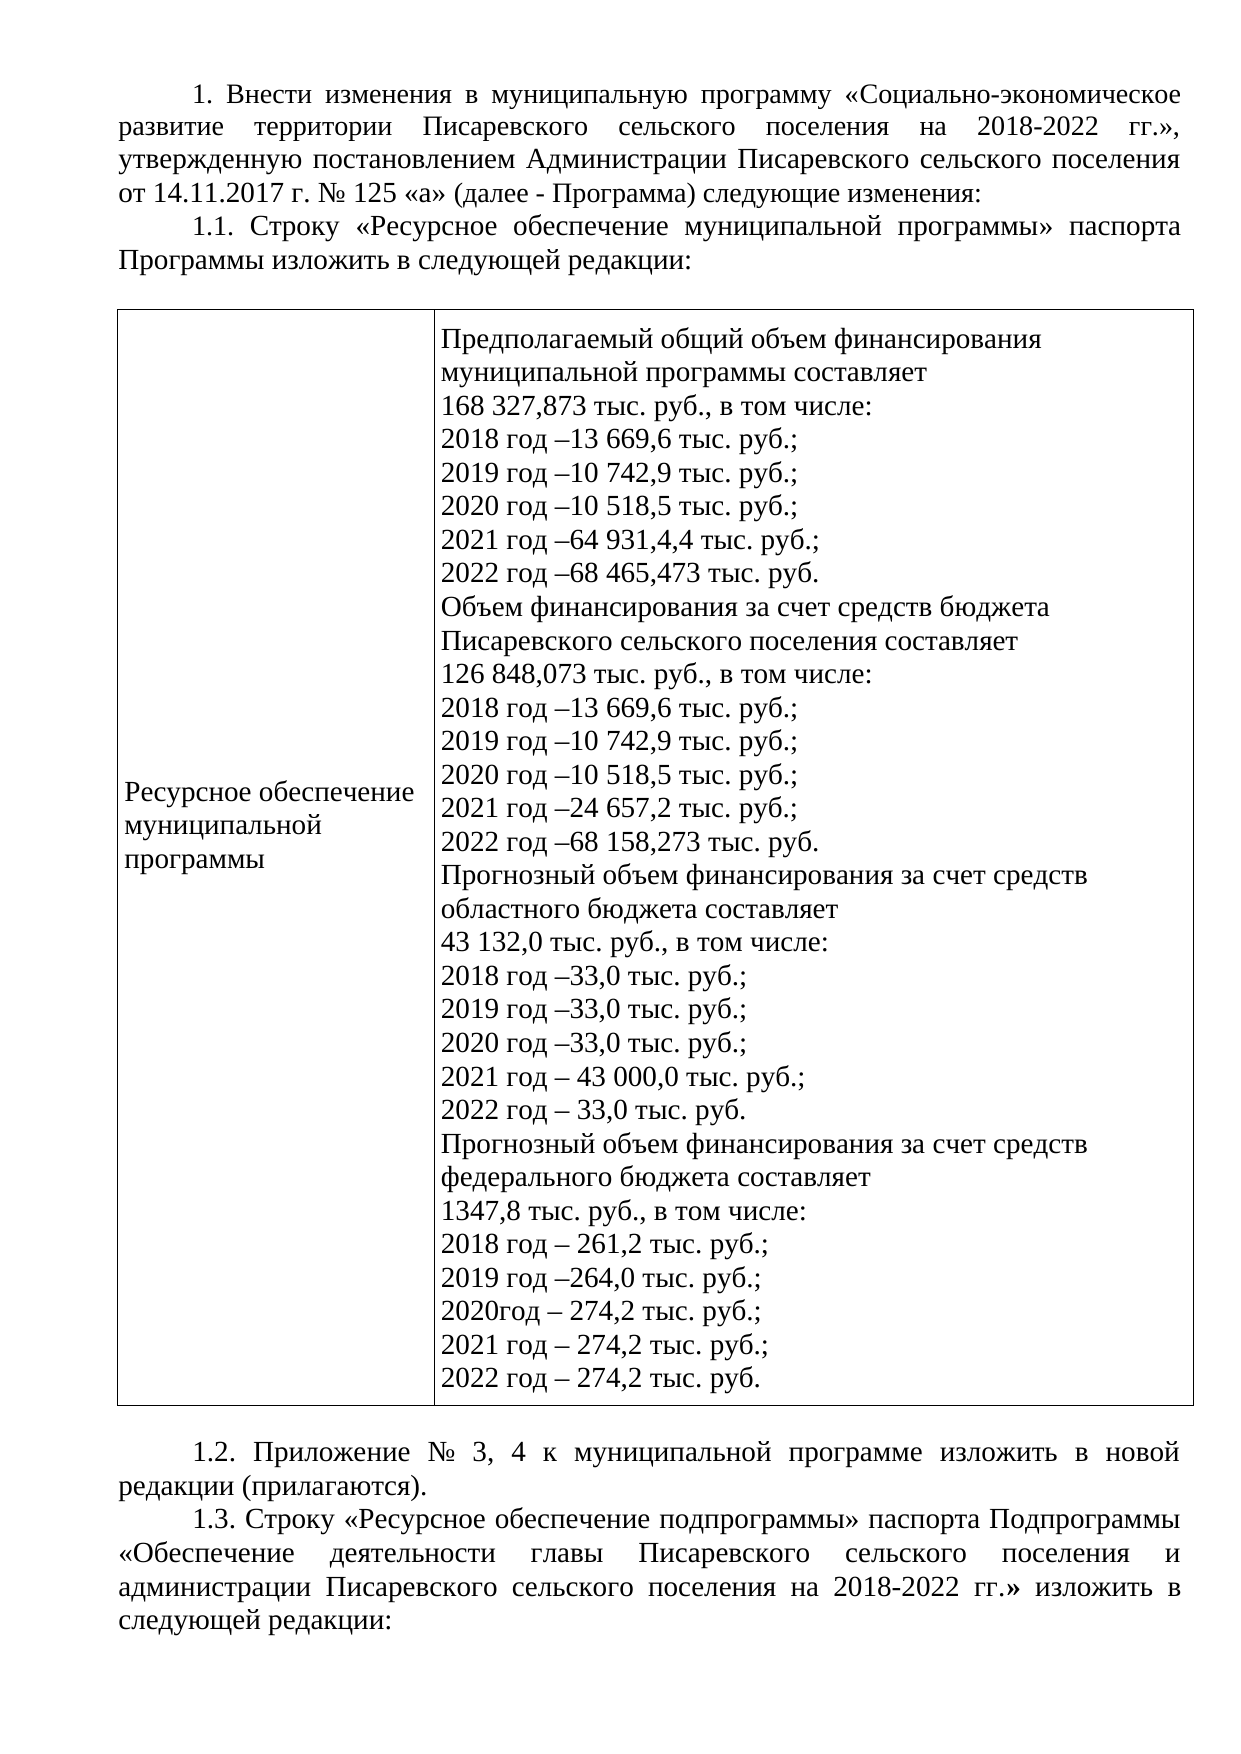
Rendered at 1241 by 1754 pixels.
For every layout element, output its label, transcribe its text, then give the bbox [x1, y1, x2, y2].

table_header Ресурсное обеспечение муниципальной программы [118, 310, 434, 1405]
table_header Предполагаемый общий объем финансирования муниципальной программы составляет 168 327,873 тыс. руб., в том числе: 2018 год –13 669,6 тыс. руб.; 2019 год –10 742,9 тыс. руб.; 2020 год –10 518,5 тыс. руб.; 2021 год –64 931,4,4 тыс. руб.; 2022 год –68 465,473 тыс. руб. Объем финансирования за счет средств бюджета Писаревского сельского поселения составляет 126 848,073 тыс. руб., в том числе: 2018 год –13 669,6 тыс. руб.; 2019 год –10 742,9 тыс. руб.; 2020 год –10 518,5 тыс. руб.; 2021 год –24 657,2 тыс. руб.; 2022 год –68 158,273 тыс. руб. Прогнозный объем финансирования за счет средств областного бюджета составляет 43 132,0 тыс. руб., в том числе: 2018 год –33,0 тыс. руб.; 2019 год –33,0 тыс. руб.; 2020 год –33,0 тыс. руб.; 2021 год – 43 000,0 тыс. руб.; 2022 год – 33,0 тыс. руб. Прогнозный объем финансирования за счет средств федерального бюджета составляет 1347,8 тыс. руб., в том числе: 2018 год – 261,2 тыс. руб.; 2019 год –264,0 тыс. руб.; 2020год – 274,2 тыс. руб.; 2021 год – 274,2 тыс. руб.; 2022 год – 274,2 тыс. руб. [435, 310, 1193, 1405]
text 1. Внести изменения в муниципальную программу «Социально-экономическое развитие территории Писаревского сельского поселения на 2018-2022 гг.», утвержденную постановлением Администрации Писаревского сельского поселения от 14.11.2017 г. № 125 «а» (далее - Программа) следующие изменения: [118, 77, 1181, 208]
text 1.3. Строку «Ресурсное обеспечение подпрограммы» паспорта Подпрограммы «Обеспечение деятельности главы Писаревского сельского поселения и администрации Писаревского сельского поселения на 2018-2022 гг.» изложить в следующей редакции: [118, 1502, 1181, 1636]
text 1.1. Строку «Ресурсное обеспечение муниципальной программы» паспорта Программы изложить в следующей редакции: [118, 208, 1181, 276]
text 1.2. Приложение № 3, 4 к муниципальной программе изложить в новой редакции (прилагаются). [118, 1434, 1181, 1502]
